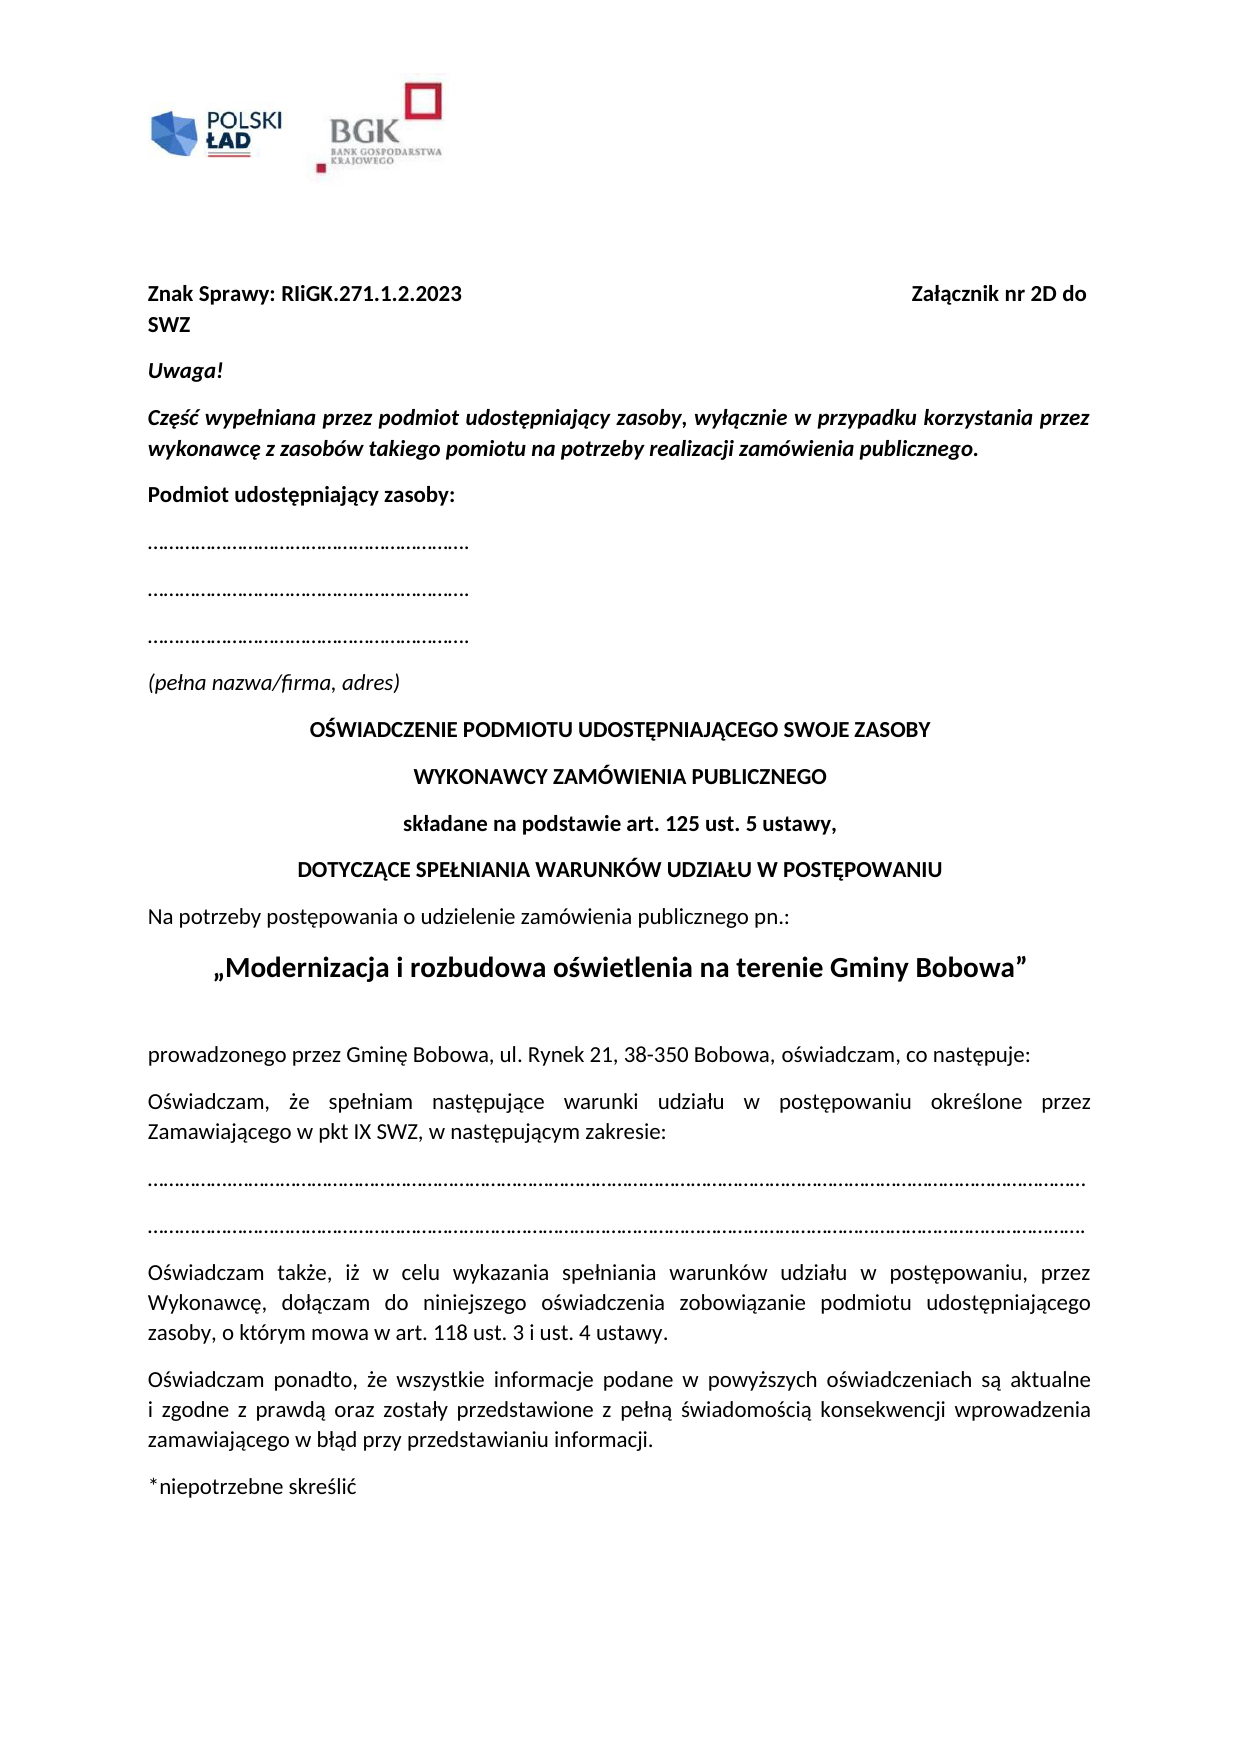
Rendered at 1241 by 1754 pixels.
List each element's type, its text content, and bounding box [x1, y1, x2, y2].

text DOTYCZĄCE SPEŁNIANIA WARUNKÓW UDZIAŁU W POSTĘPOWANIU [148, 856, 1093, 884]
text WYKONAWCY ZAMÓWIENIA PUBLICZNEGO [148, 762, 1093, 790]
text Na potrzeby postępowania o udzielenie zamówienia publicznego pn.: [148, 902, 1093, 931]
text Oświadczam także, iż w celu wykazania spełniania warunków udziału w postępowaniu, przez Wykonawcę, dołączam do niniejszego oświadczenia zobowiązanie podmiotu udostępniającego zasoby, o którym mowa w art. 118 ust. 3 i ust. 4 ustawy. [148, 1258, 1093, 1346]
text Część wypełniana przez podmiot udostępniający zasoby, wyłącznie w przypadku korzystania przez wykonawcę z zasobów takiego pomiotu na potrzeby realizacji zamówienia publicznego. [148, 403, 1093, 462]
text składane na podstawie art. 125 ust. 5 ustawy, [148, 809, 1093, 837]
text prowadzonego przez Gminę Bobowa, ul. Rynek 21, 38-350 Bobowa, oświadczam, co następuje: [148, 1040, 1093, 1068]
text *niepotrzebne skreślić [148, 1472, 1093, 1500]
text ……………………………………………………………………………………………………………………………………………………………. [148, 1211, 1093, 1239]
text Oświadczam ponadto, że wszystkie informacje podane w powyższych oświadczeniach są aktualne i zgodne z prawdą oraz zostały przedstawione z pełną świadomością konsekwencji wprowadzenia zamawiającego w błąd przy przedstawianiu informacji. [148, 1365, 1093, 1453]
text Uwaga! [148, 357, 1093, 385]
text „Modernizacja i rozbudowa oświetlenia na terenie Gminy Bobowa” [148, 949, 1093, 985]
text …………….……………………………………………………………………………………………………………………………………………… [148, 1164, 1093, 1192]
text ……………………………………………………. [148, 574, 1093, 602]
picture [147, 73, 456, 186]
text ……………………………………………………. [148, 527, 1093, 556]
text OŚWIADCZENIE PODMIOTU UDOSTĘPNIAJĄCEGO SWOJE ZASOBY [148, 715, 1093, 743]
text ……………………………………………………. [148, 621, 1093, 649]
text Podmiot udostępniający zasoby: [148, 481, 1093, 509]
text (pełna nazwa/firma, adres) [148, 668, 1093, 696]
text Znak Sprawy: RIiGK.271.1.2.2023 Załącznik nr 2D do SWZ [148, 279, 1093, 338]
text Oświadczam, że spełniam następujące warunki udziału w postępowaniu określone przez Zamawiającego w pkt IX SWZ, w następującym zakresie: [148, 1087, 1093, 1145]
